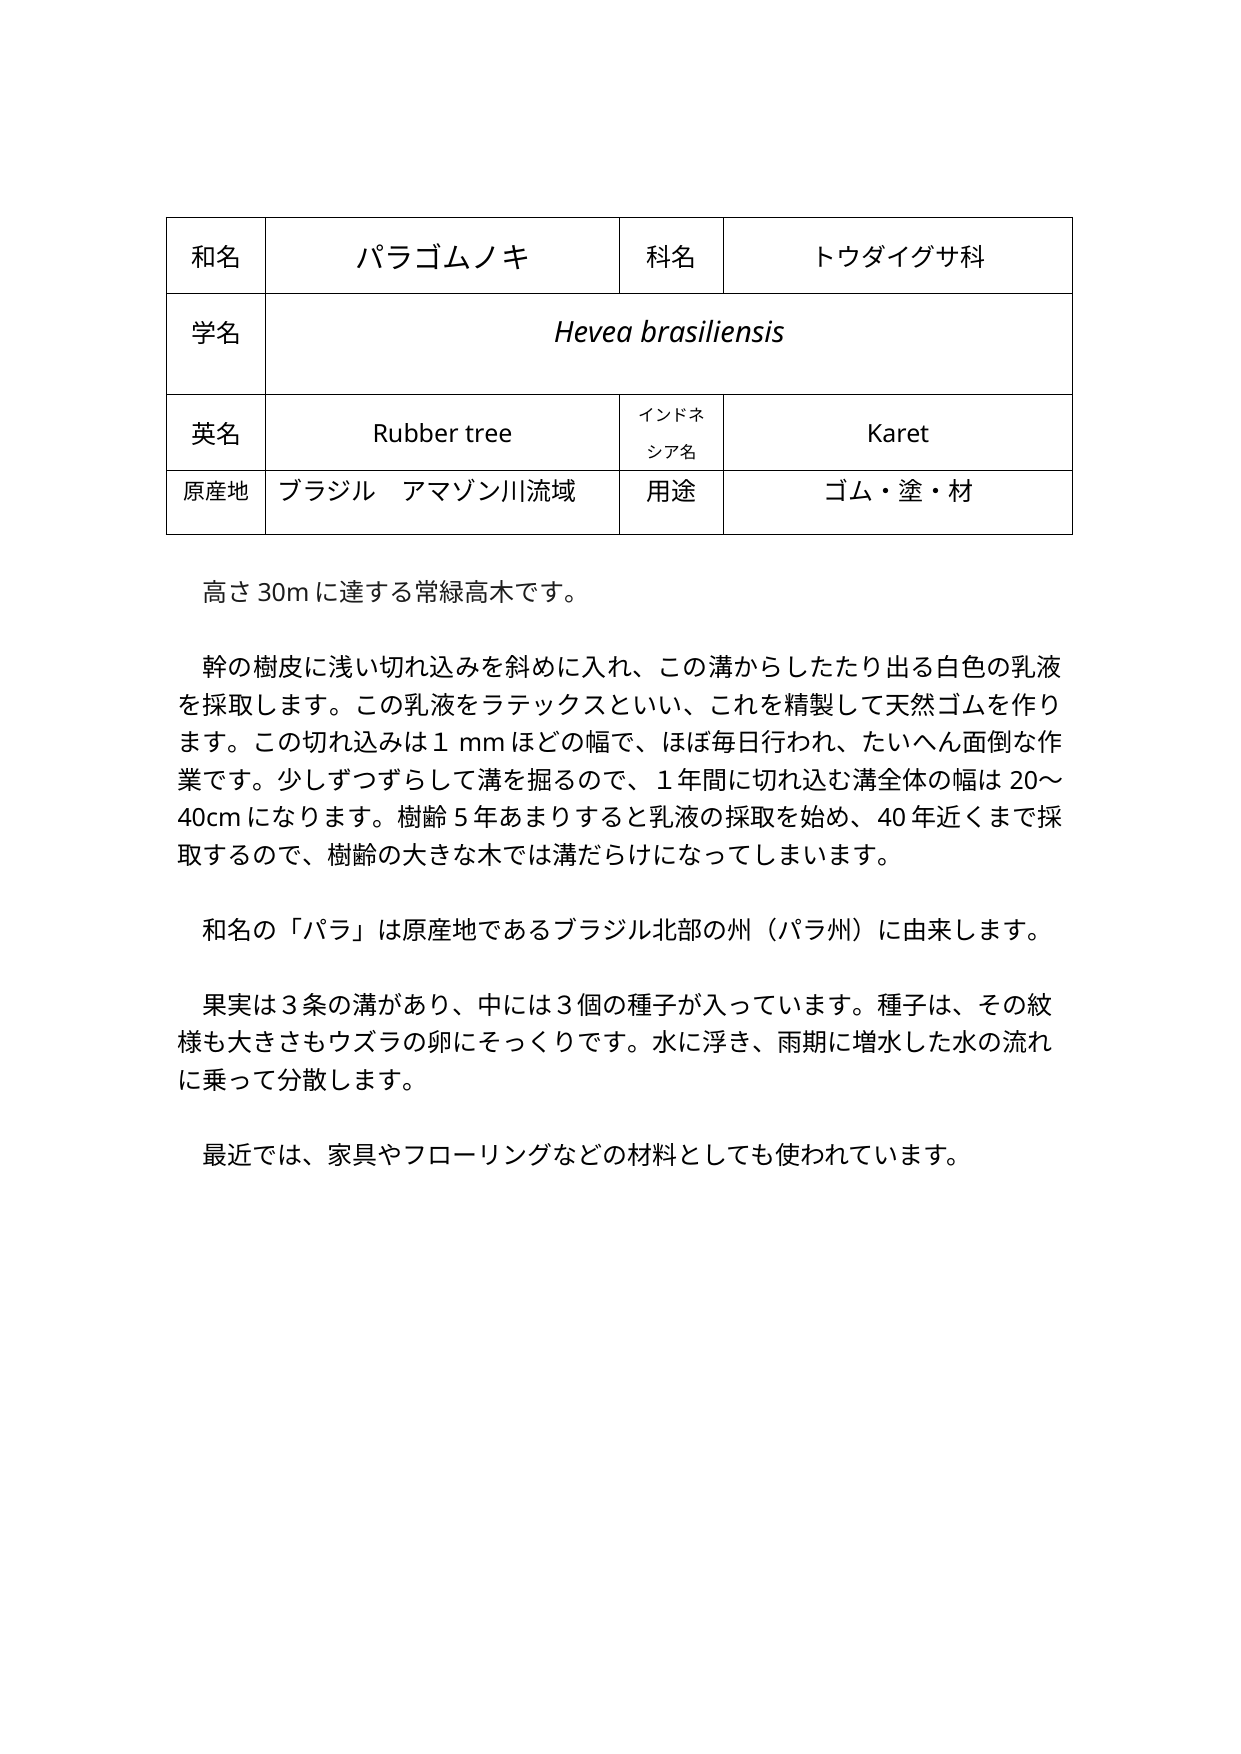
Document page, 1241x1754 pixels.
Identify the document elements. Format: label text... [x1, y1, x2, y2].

table_header トウダイグサ科 [724, 218, 1072, 293]
table_cell 学名 [167, 294, 265, 394]
table_cell Rubber tree [266, 395, 619, 470]
table_cell ゴム・塗・材 [724, 471, 1072, 534]
text 幹の樹皮に浅い切れ込みを斜めに入れ、この溝からしたたり出る白色の乳液を採取します。この乳液をラテックスといい、これを精製して天然ゴムを作ります。この切れ込みは１mmほどの幅で、ほぼ毎日行われ、たいへん面倒な作業です。少しずつずらして溝を掘るので、１年間に切れ込む溝全体の幅は20～40cmになります。樹齢5年あまりすると乳液の採取を始め、40年近くまで採取するので、樹齢の大きな木では溝だらけになってしまいます。 [177, 647, 1063, 872]
text 最近では、家具やフローリングなどの材料としても使われています。 [177, 1135, 1063, 1172]
table_cell Karet [724, 395, 1072, 470]
table_cell ブラジル アマゾン川流域 [266, 471, 619, 534]
table_cell Hevea brasiliensis [266, 294, 1072, 394]
text 高さ30mに達する常緑高木です。 [177, 572, 1063, 610]
text 和名の「パラ」は原産地であるブラジル北部の州（パラ州）に由来します。 [177, 910, 1063, 947]
table_header パラゴムノキ [266, 218, 619, 293]
table_header 和名 [167, 218, 265, 293]
table_header 科名 [620, 218, 723, 293]
table_cell 用途 [620, 471, 723, 534]
table_cell 英名 [167, 395, 265, 470]
text 果実は３条の溝があり、中には３個の種子が入っています。種子は、その紋様も大きさもウズラの卵にそっくりです。水に浮き、雨期に増水した水の流れに乗って分散します。 [177, 985, 1063, 1097]
table_cell インドネシア名 [620, 395, 723, 470]
table_cell 原産地 [167, 471, 265, 534]
